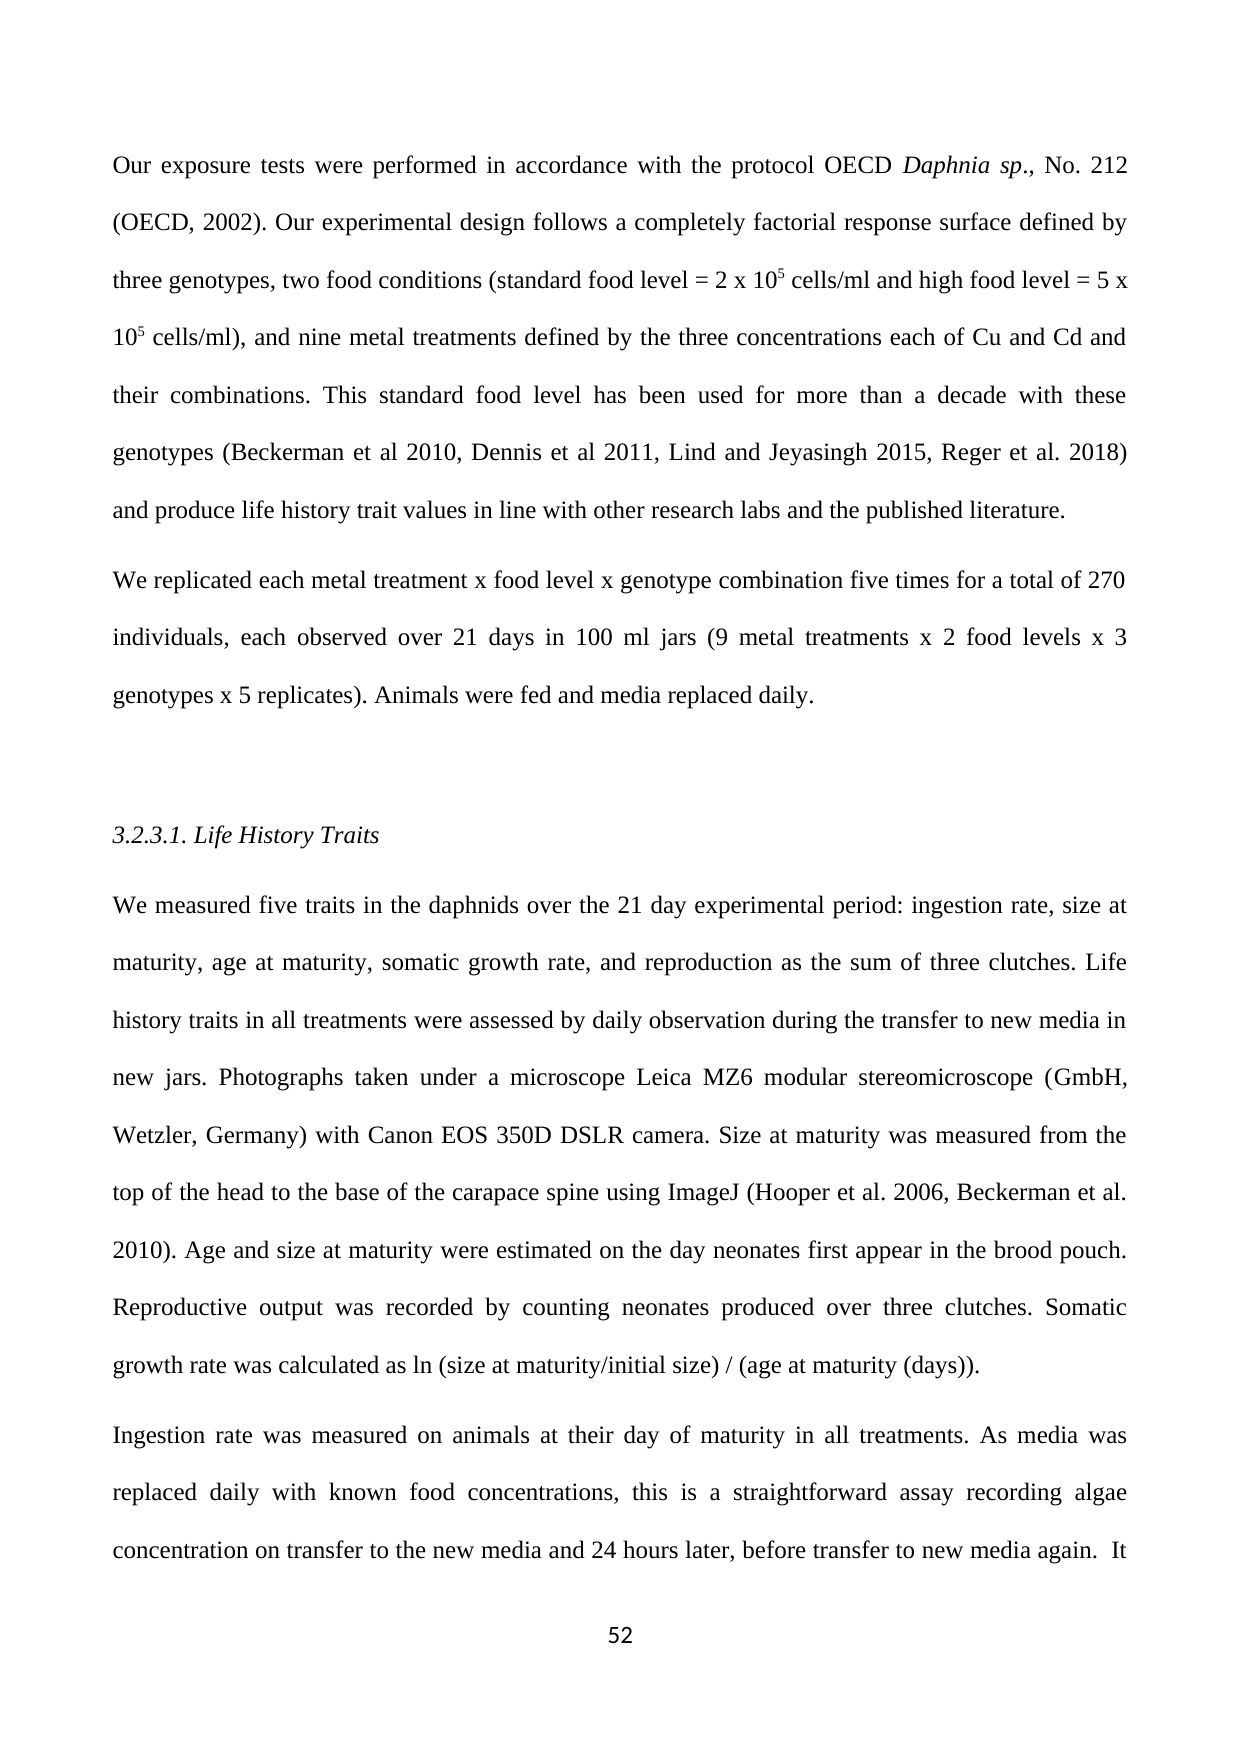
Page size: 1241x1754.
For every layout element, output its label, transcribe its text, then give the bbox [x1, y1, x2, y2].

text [112, 1420, 1128, 1564]
text We measured five traits in the daphnids over the 21 day experimental period: ingestion rate, size at maturity, age at maturity, somatic growth rate, and reproduction as the sum of three clutches. Life history traits in all treatments were assessed by daily observation during the transfer to new media in new jars. Photographs taken under a microscope Leica MZ6 modular stereomicroscope (GmbH, Wetzler, Germany) with Canon EOS 350D DSLR camera. Size at maturity was measured from the top of the head to the base of the carapace spine using ImageJ (Hooper et al. 2006, Beckerman et al. 2010). Age and size at maturity were estimated on the day neonates first appear in the brood pouch. Reproductive output was recorded by counting neonates produced over three clutches. Somatic growth rate was calculated as ln (size at maturity/initial size) / (age at maturity (days)). [112, 890, 1128, 1379]
text We replicated each metal treatment x food level x genotype combination five times for a total of 270 individuals, each observed over 21 days in 100 ml jars (9 metal treatments x 2 food levels x 3 genotypes x 5 replicates). Animals were fed and media replaced daily. [112, 565, 1128, 709]
text 3.2.3.1. Life History Traits [112, 820, 1128, 849]
text Our exposure tests were performed in accordance with the protocol OECD Daphnia sp., No. 212 (OECD, 2002). Our experimental design follows a completely factorial response surface defined by three genotypes, two food conditions (standard food level = 2 x 105 cells/ml and high food level = 5 x 105 cells/ml), and nine metal treatments defined by the three concentrations each of Cu and Cd and their combinations. This standard food level has been used for more than a decade with these genotypes (Beckerman et al 2010, Dennis et al 2011, Lind and Jeyasingh 2015, Reger et al. 2018) and produce life history trait values in line with other research labs and the published literature. [112, 150, 1128, 524]
